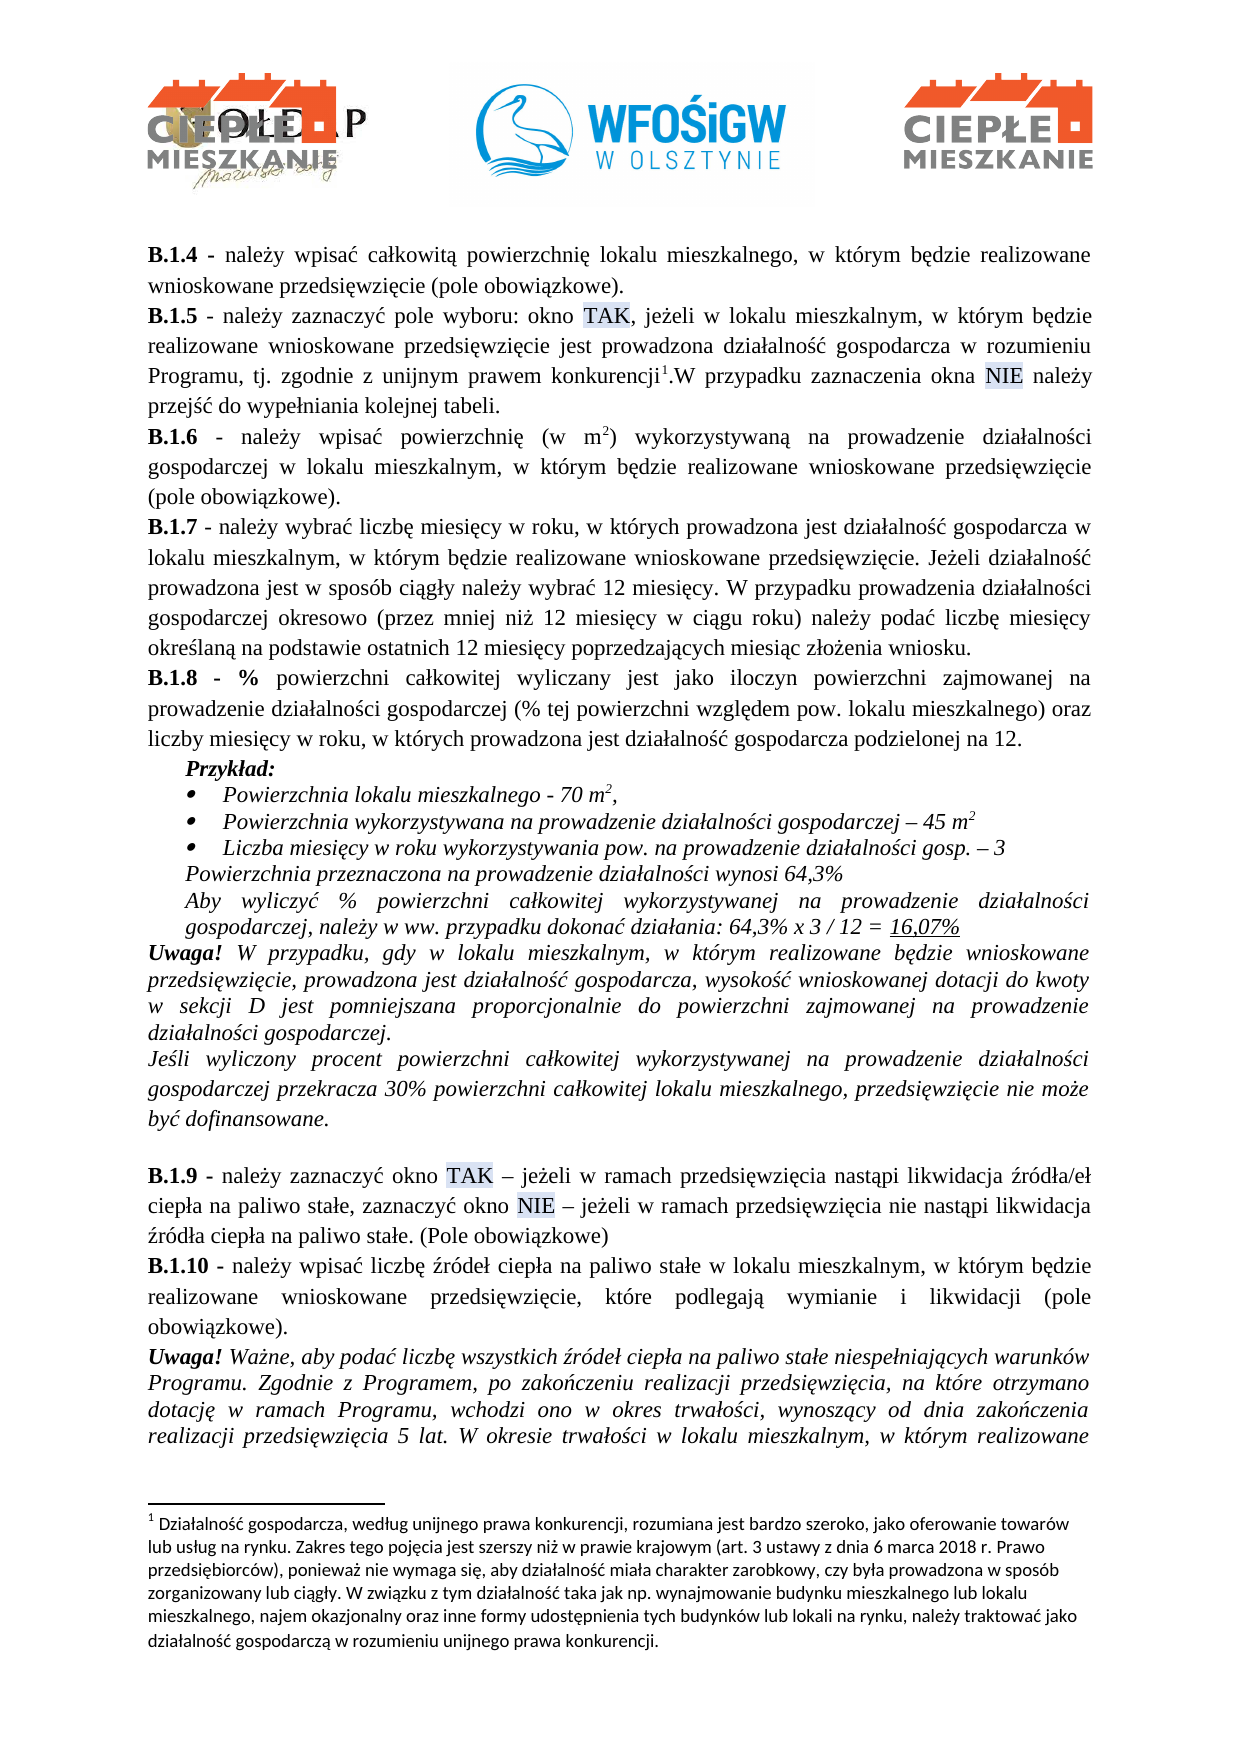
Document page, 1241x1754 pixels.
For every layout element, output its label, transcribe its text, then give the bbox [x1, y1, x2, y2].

text Aby wyliczyć % powierzchni całkowitej wykorzystywanej na prowadzenie działalności gospodarczej, należy w ww. przypadku dokonać działania: 64,3% x 3 / 12 = 16,07% [185, 887, 1093, 939]
text B.1.8 - % powierzchni całkowitej wyliczany jest jako iloczyn powierzchni zajmowanej na prowadzenie działalności gospodarczej (% tej powierzchni względem pow. lokalu mieszkalnego) oraz liczby miesięcy w roku, w których prowadzona jest działalność gospodarcza podzielonej na 12. [148, 664, 1093, 751]
text B.1.4 - należy wpisać całkowitą powierzchnię lokalu mieszkalnego, w którym będzie realizowane wnioskowane przedsięwzięcie (pole obowiązkowe). [148, 241, 1093, 298]
text Powierzchnia przeznaczona na prowadzenie działalności wynosi 64,3% [148, 860, 1093, 887]
text B.1.9 - należy zaznaczyć okno TAK – jeżeli w ramach przedsięwzięcia nastąpi likwidacja źródła/eł ciepła na paliwo stałe, zaznaczyć okno NIE – jeżeli w ramach przedsięwzięcia nie nastąpi likwidacja źródła ciepła na paliwo stałe. (Pole obowiązkowe) [148, 1162, 1093, 1249]
text Jeśli wyliczony procent powierzchni całkowitej wykorzystywanej na prowadzenie działalności gospodarczej przekracza 30% powierzchni całkowitej lokalu mieszkalnego, przedsięwzięcie nie może być dofinansowane. [148, 1045, 1093, 1132]
text B.1.6 - należy wpisać powierzchnię (w m2) wykorzystywaną na prowadzenie działalności gospodarczej w lokalu mieszkalnym, w którym będzie realizowane wnioskowane przedsięwzięcie (pole obowiązkowe). [148, 423, 1093, 509]
text B.1.10 - należy wpisać liczbę źródeł ciepła na paliwo stałe w lokalu mieszkalnym, w którym będzie realizowane wnioskowane przedsięwzięcie, które podlegają wymianie i likwidacji (pole obowiązkowe). [148, 1252, 1093, 1339]
picture [904, 73, 1093, 169]
text Przykład: [148, 755, 1093, 781]
picture [449, 62, 815, 207]
text Uwaga! W przypadku, gdy w lokalu mieszkalnym, w którym realizowane będzie wnioskowane przedsięwzięcie, prowadzona jest działalność gospodarcza, wysokość wnioskowanej dotacji do kwoty w sekcji D jest pomniejszana proporcjonalnie do powierzchni zajmowanej na prowadzenie działalności gospodarczej. [148, 939, 1093, 1045]
picture [147, 73, 384, 207]
list Liczba miesięcy w roku wykorzystywania pow. na prowadzenie działalności gosp. – 3 [185, 834, 1093, 860]
text B.1.7 - należy wybrać liczbę miesięcy w roku, w których prowadzona jest działalność gospodarcza w lokalu mieszkalnym, w którym będzie realizowane wnioskowane przedsięwzięcie. Jeżeli działalność prowadzona jest w sposób ciągły należy wybrać 12 miesięcy. W przypadku prowadzenia działalności gospodarczej okresowo (przez mniej niż 12 miesięcy w ciągu roku) należy podać liczbę miesięcy określaną na podstawie ostatnich 12 miesięcy poprzedzających miesiąc złożenia wniosku. [148, 513, 1093, 661]
list Powierzchnia lokalu mieszkalnego - 70 m2, [185, 781, 1093, 808]
text B.1.5 - należy zaznaczyć pole wyboru: okno TAK, jeżeli w lokalu mieszkalnym, w którym będzie realizowane wnioskowane przedsięwzięcie jest prowadzona działalność gospodarcza w rozumieniu Programu, tj. zgodnie z unijnym prawem konkurencji.W przypadku zaznaczenia okna NIE należy przejść do wypełniania kolejnej tabeli. [148, 302, 1093, 419]
list Powierzchnia wykorzystywana na prowadzenie działalności gospodarczej – 45 m2 [185, 808, 1093, 834]
